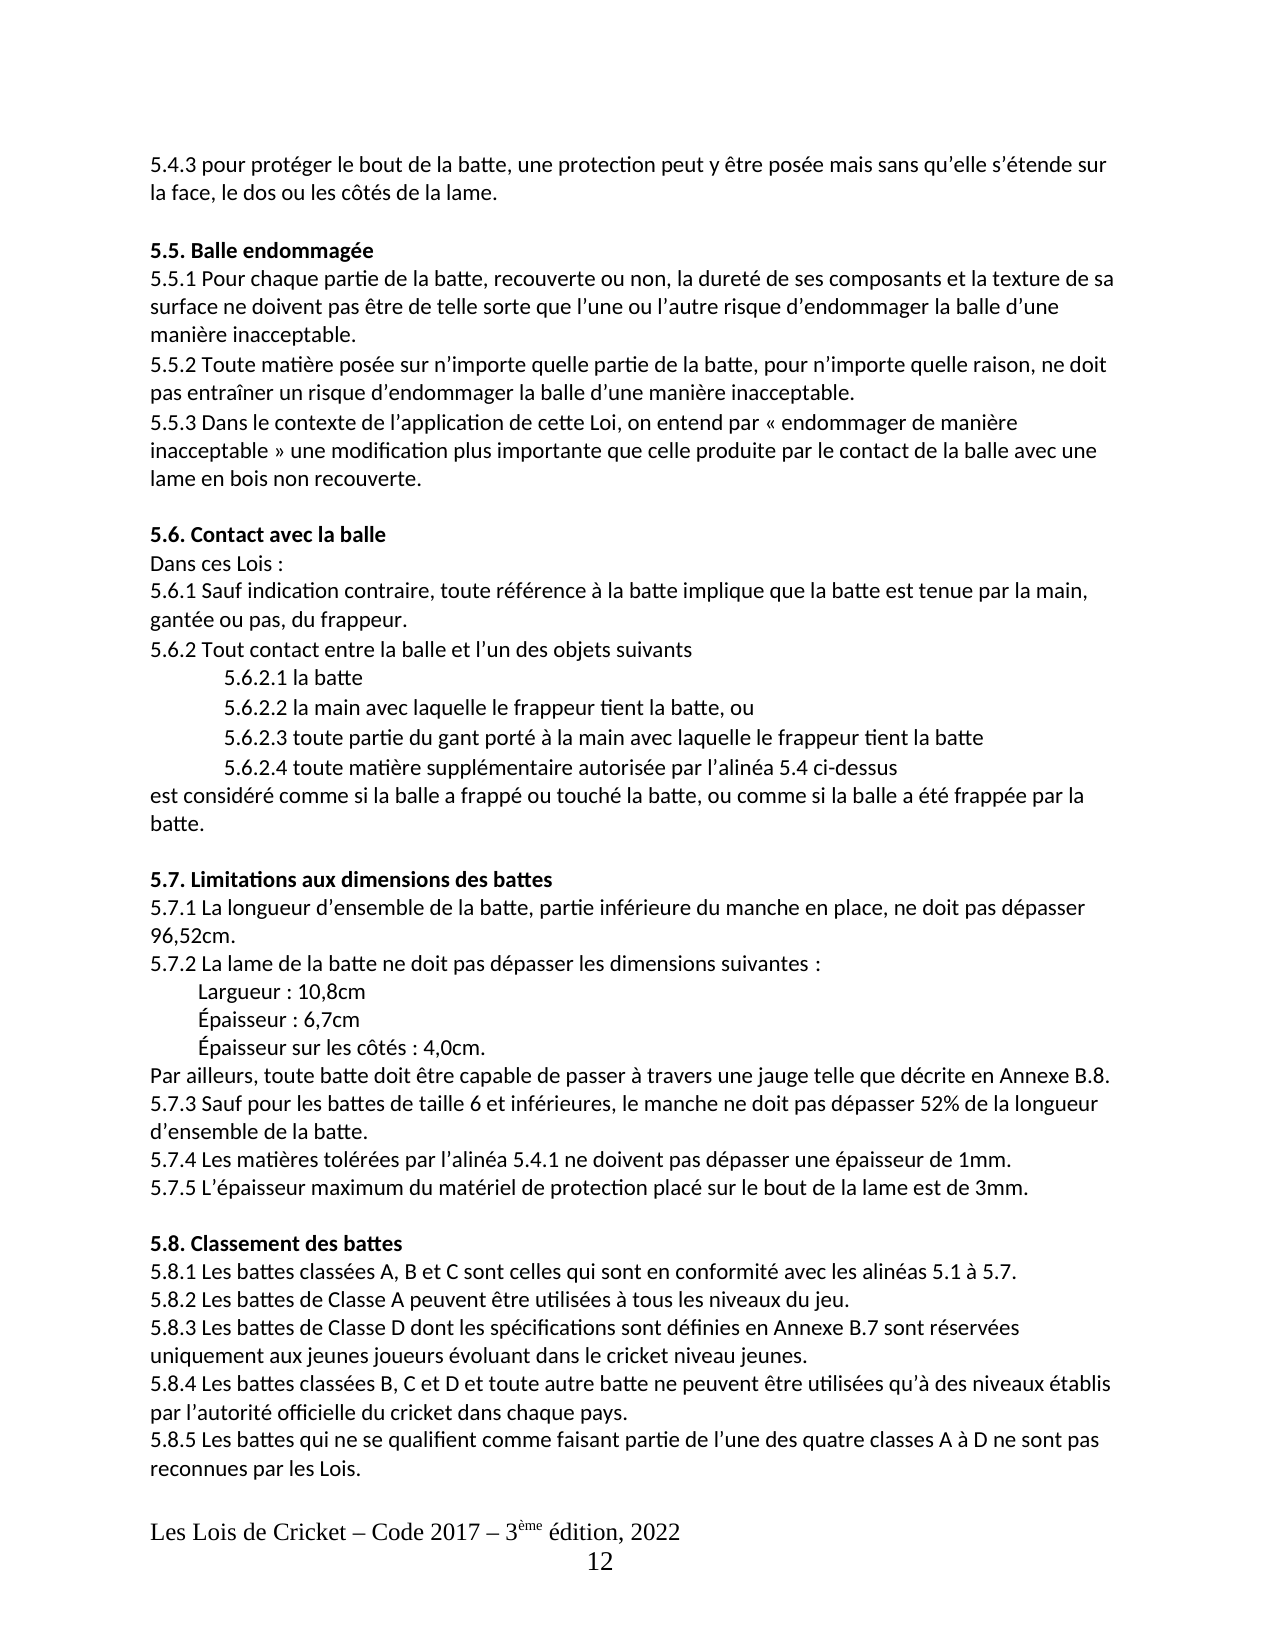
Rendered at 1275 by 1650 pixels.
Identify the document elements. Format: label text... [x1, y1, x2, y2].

text 5.8.5 Les battes qui ne se qualifient comme faisant partie de l’une des quatre classes A à D ne sont pas reconnues par les Lois. [150, 1426, 1125, 1482]
text 5.6.2.3 toute partie du gant porté à la main avec laquelle le frappeur tient la batte [224, 723, 1125, 751]
text 5.4.3 pour protéger le bout de la batte, une protection peut y être posée mais sans qu’elle s’étende sur la face, le dos ou les côtés de la lame. [150, 150, 1125, 206]
text 5.5.1 Pour chaque partie de la batte, recouverte ou non, la dureté de ses composants et la texture de sa surface ne doivent pas être de telle sorte que l’une ou l’autre risque d’endommager la balle d’une manière inacceptable. [150, 264, 1125, 348]
text Épaisseur : 6,7cm [198, 1005, 1048, 1033]
text 5.8.3 Les battes de Classe D dont les spécifications sont définies en Annexe B.7 sont réservées uniquement aux jeunes joueurs évoluant dans le cricket niveau jeunes. [150, 1313, 1125, 1369]
text 5.6.1 Sauf indication contraire, toute référence à la batte implique que la batte est tenue par la main, gantée ou pas, du frappeur. [150, 577, 1125, 633]
text 5.7.1 La longueur d’ensemble de la batte, partie inférieure du manche en place, ne doit pas dépasser 96,52cm. [150, 893, 1125, 949]
text Par ailleurs, toute batte doit être capable de passer à travers une jauge telle que décrite en Annexe B.8. [150, 1061, 1125, 1089]
text 5.6.2 Tout contact entre la balle et l’un des objets suivants [150, 635, 1125, 663]
text 5.8. Classement des battes [150, 1229, 1125, 1257]
text 5.7.5 L’épaisseur maximum du matériel de protection placé sur le bout de la lame est de 3mm. [150, 1173, 1125, 1201]
text 5.6.2.4 toute matière supplémentaire autorisée par l’alinéa 5.4 ci-dessus [224, 753, 1125, 781]
text est considéré comme si la balle a frappé ou touché la batte, ou comme si la balle a été frappée par la batte. [150, 781, 1125, 837]
text 5.8.1 Les battes classées A, B et C sont celles qui sont en conformité avec les alinéas 5.1 à 5.7. [150, 1257, 1125, 1286]
text 5.7.3 Sauf pour les battes de taille 6 et inférieures, le manche ne doit pas dépasser 52% de la longueur d’ensemble de la batte. [150, 1089, 1125, 1145]
text 5.7.4 Les matières tolérées par l’alinéa 5.4.1 ne doivent pas dépasser une épaisseur de 1mm. [150, 1145, 1125, 1173]
text 5.7. Limitations aux dimensions des battes [150, 865, 1125, 893]
text 5.5.2 Toute matière posée sur n’importe quelle partie de la batte, pour n’importe quelle raison, ne doit pas entraîner un risque d’endommager la balle d’une manière inacceptable. [150, 350, 1125, 406]
text 5.5.3 Dans le contexte de l’application de cette Loi, on entend par « endommager de manière inacceptable » une modification plus importante que celle produite par le contact de la balle avec une lame en bois non recouverte. [150, 408, 1125, 493]
text 5.7.2 La lame de la batte ne doit pas dépasser les dimensions suivantes : [150, 949, 1125, 977]
text 5.5. Balle endommagée [150, 236, 1125, 264]
text Largueur : 10,8cm [198, 977, 1125, 1005]
text 5.8.2 Les battes de Classe A peuvent être utilisées à tous les niveaux du jeu. [150, 1286, 1125, 1313]
text 5.6. Contact avec la balle [150, 521, 1125, 549]
text Dans ces Lois : [150, 549, 1125, 577]
text 5.6.2.1 la batte [224, 663, 1125, 691]
text Épaisseur sur les côtés : 4,0cm. [198, 1033, 1048, 1061]
text 5.8.4 Les battes classées B, C et D et toute autre batte ne peuvent être utilisées qu’à des niveaux établis par l’autorité officielle du cricket dans chaque pays. [150, 1369, 1125, 1426]
text 5.6.2.2 la main avec laquelle le frappeur tient la batte, ou [224, 693, 1125, 721]
